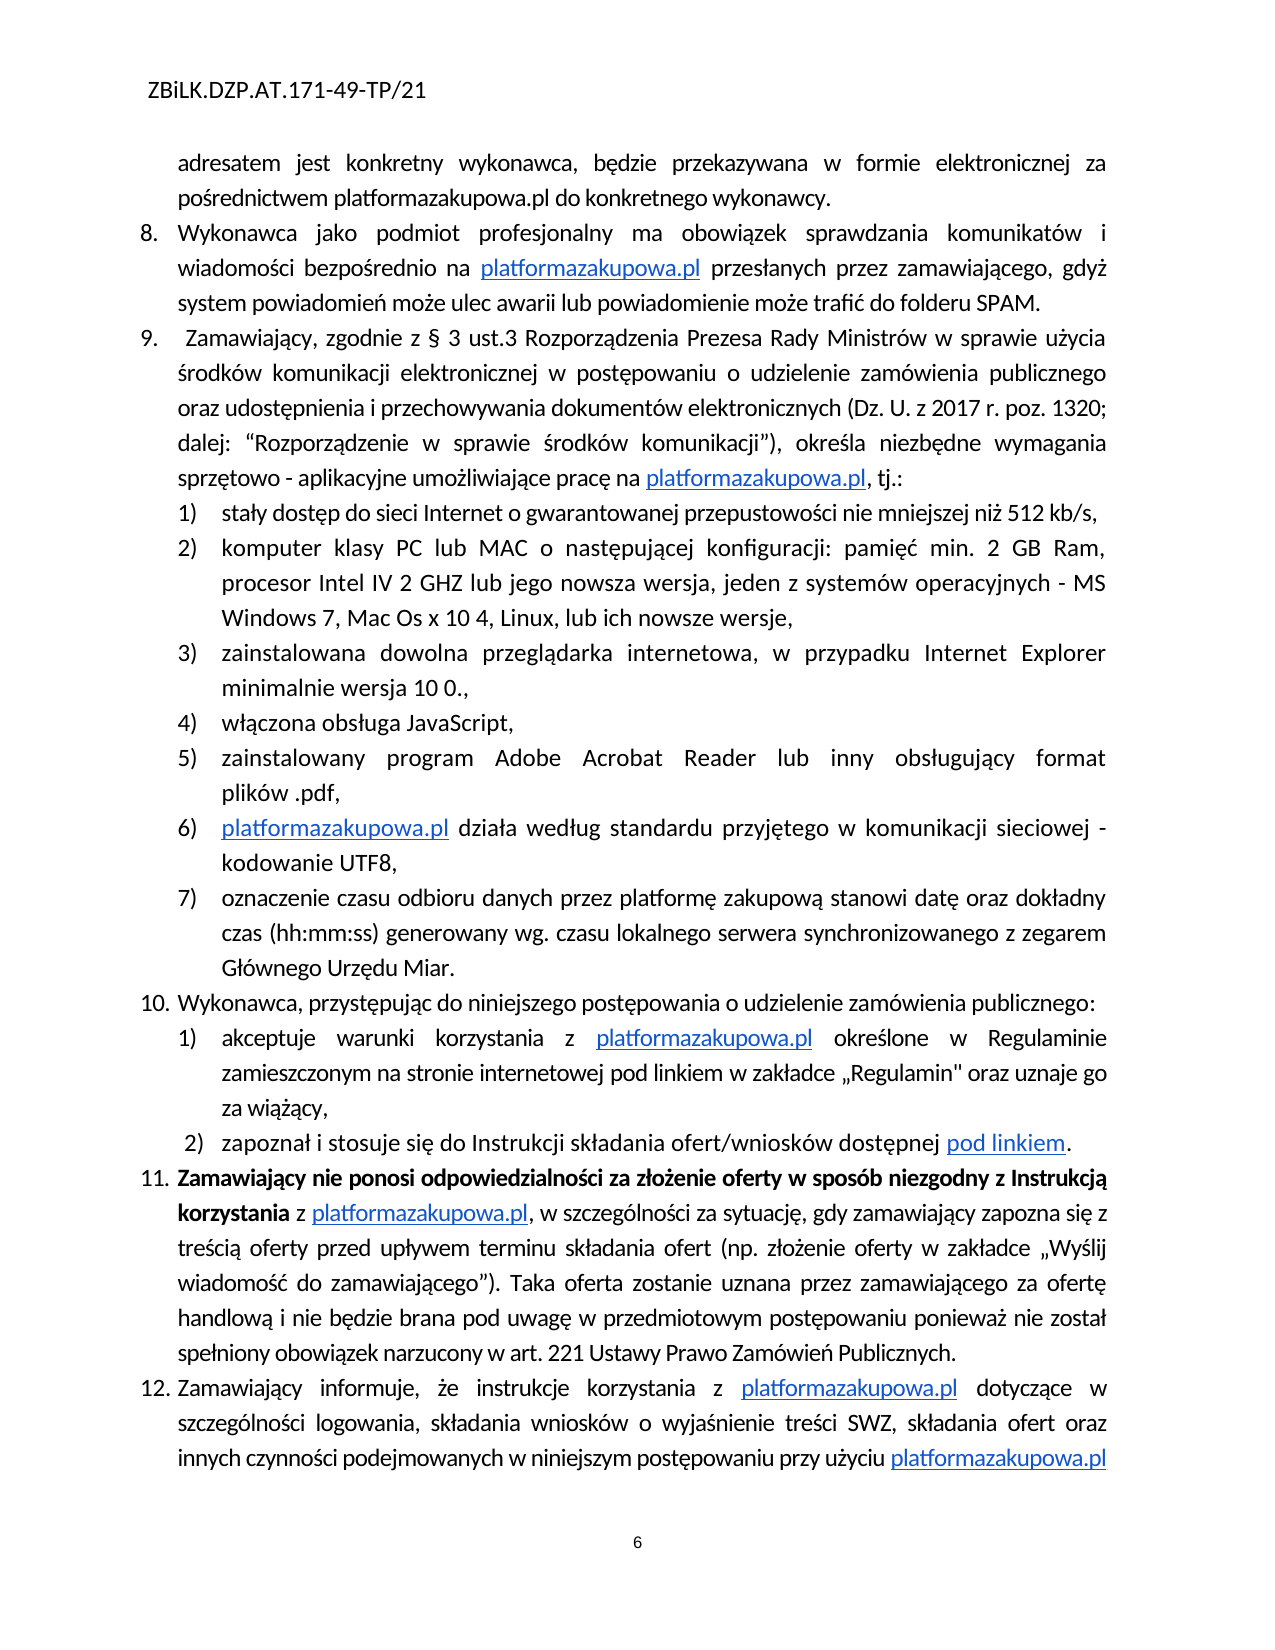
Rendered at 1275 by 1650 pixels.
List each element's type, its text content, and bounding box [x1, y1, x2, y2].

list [140, 148, 1107, 213]
list komputer klasy PC lub MAC o następującej konfiguracji: pamięć min. 2 GB Ram, procesor Intel IV 2 GHZ lub jego nowsza wersja, jeden z systemów operacyjnych - MS Windows 7, Mac Os x 10 4, Linux, lub ich nowsze wersje, [177, 533, 1107, 633]
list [140, 1373, 1107, 1473]
list Wykonawca jako podmiot profesjonalny ma obowiązek sprawdzania komunikatów i wiadomości bezpośrednio na platformazakupowa.pl przesłanych przez zamawiającego, gdyż system powiadomień może ulec awarii lub powiadomienie może trafić do folderu SPAM. [140, 218, 1107, 318]
list zainstalowany program Adobe Acrobat Reader lub inny obsługujący format plików .pdf, [177, 743, 1107, 808]
list oznaczenie czasu odbioru danych przez platformę zakupową stanowi datę oraz dokładny czas (hh:mm:ss) generowany wg. czasu lokalnego serwera synchronizowanego z zegarem Głównego Urzędu Miar. [177, 883, 1107, 983]
list zainstalowana dowolna przeglądarka internetowa, w przypadku Internet Explorer minimalnie wersja 10 0., [177, 638, 1107, 703]
list włączona obsługa JavaScript, [177, 708, 1107, 738]
list Wykonawca, przystępując do niniejszego postępowania o udzielenie zamówienia publicznego: [140, 988, 1107, 1018]
list akceptuje warunki korzystania z platformazakupowa.pl określone w Regulaminie zamieszczonym na stronie internetowej pod linkiem w zakładce „Regulamin" oraz uznaje go za wiążący, [177, 1023, 1107, 1123]
list zapoznał i stosuje się do Instrukcji składania ofert/wniosków dostępnej pod linkiem. [184, 1128, 1107, 1158]
list Zamawiający, zgodnie z § 3 ust.3 Rozporządzenia Prezesa Rady Ministrów w sprawie użycia środków komunikacji elektronicznej w postępowaniu o udzielenie zamówienia publicznego oraz udostępnienia i przechowywania dokumentów elektronicznych (Dz. U. z 2017 r. poz. 1320; dalej: “Rozporządzenie w sprawie środków komunikacji”), określa niezbędne wymagania sprzętowo - aplikacyjne umożliwiające pracę na platformazakupowa.pl, tj.: [140, 323, 1107, 493]
list platformazakupowa.pl działa według standardu przyjętego w komunikacji sieciowej - kodowanie UTF8, [177, 813, 1107, 878]
list Zamawiający nie ponosi odpowiedzialności za złożenie oferty w sposób niezgodny z Instrukcją korzystania z platformazakupowa.pl, w szczególności za sytuację, gdy zamawiający zapozna się z treścią oferty przed upływem terminu składania ofert (np. złożenie oferty w zakładce „Wyślij wiadomość do zamawiającego”). Taka oferta zostanie uznana przez zamawiającego za ofertę handlową i nie będzie brana pod uwagę w przedmiotowym postępowaniu ponieważ nie został spełniony obowiązek narzucony w art. 221 Ustawy Prawo Zamówień Publicznych. [140, 1163, 1107, 1368]
list stały dostęp do sieci Internet o gwarantowanej przepustowości nie mniejszej niż 512 kb/s, [177, 498, 1107, 528]
